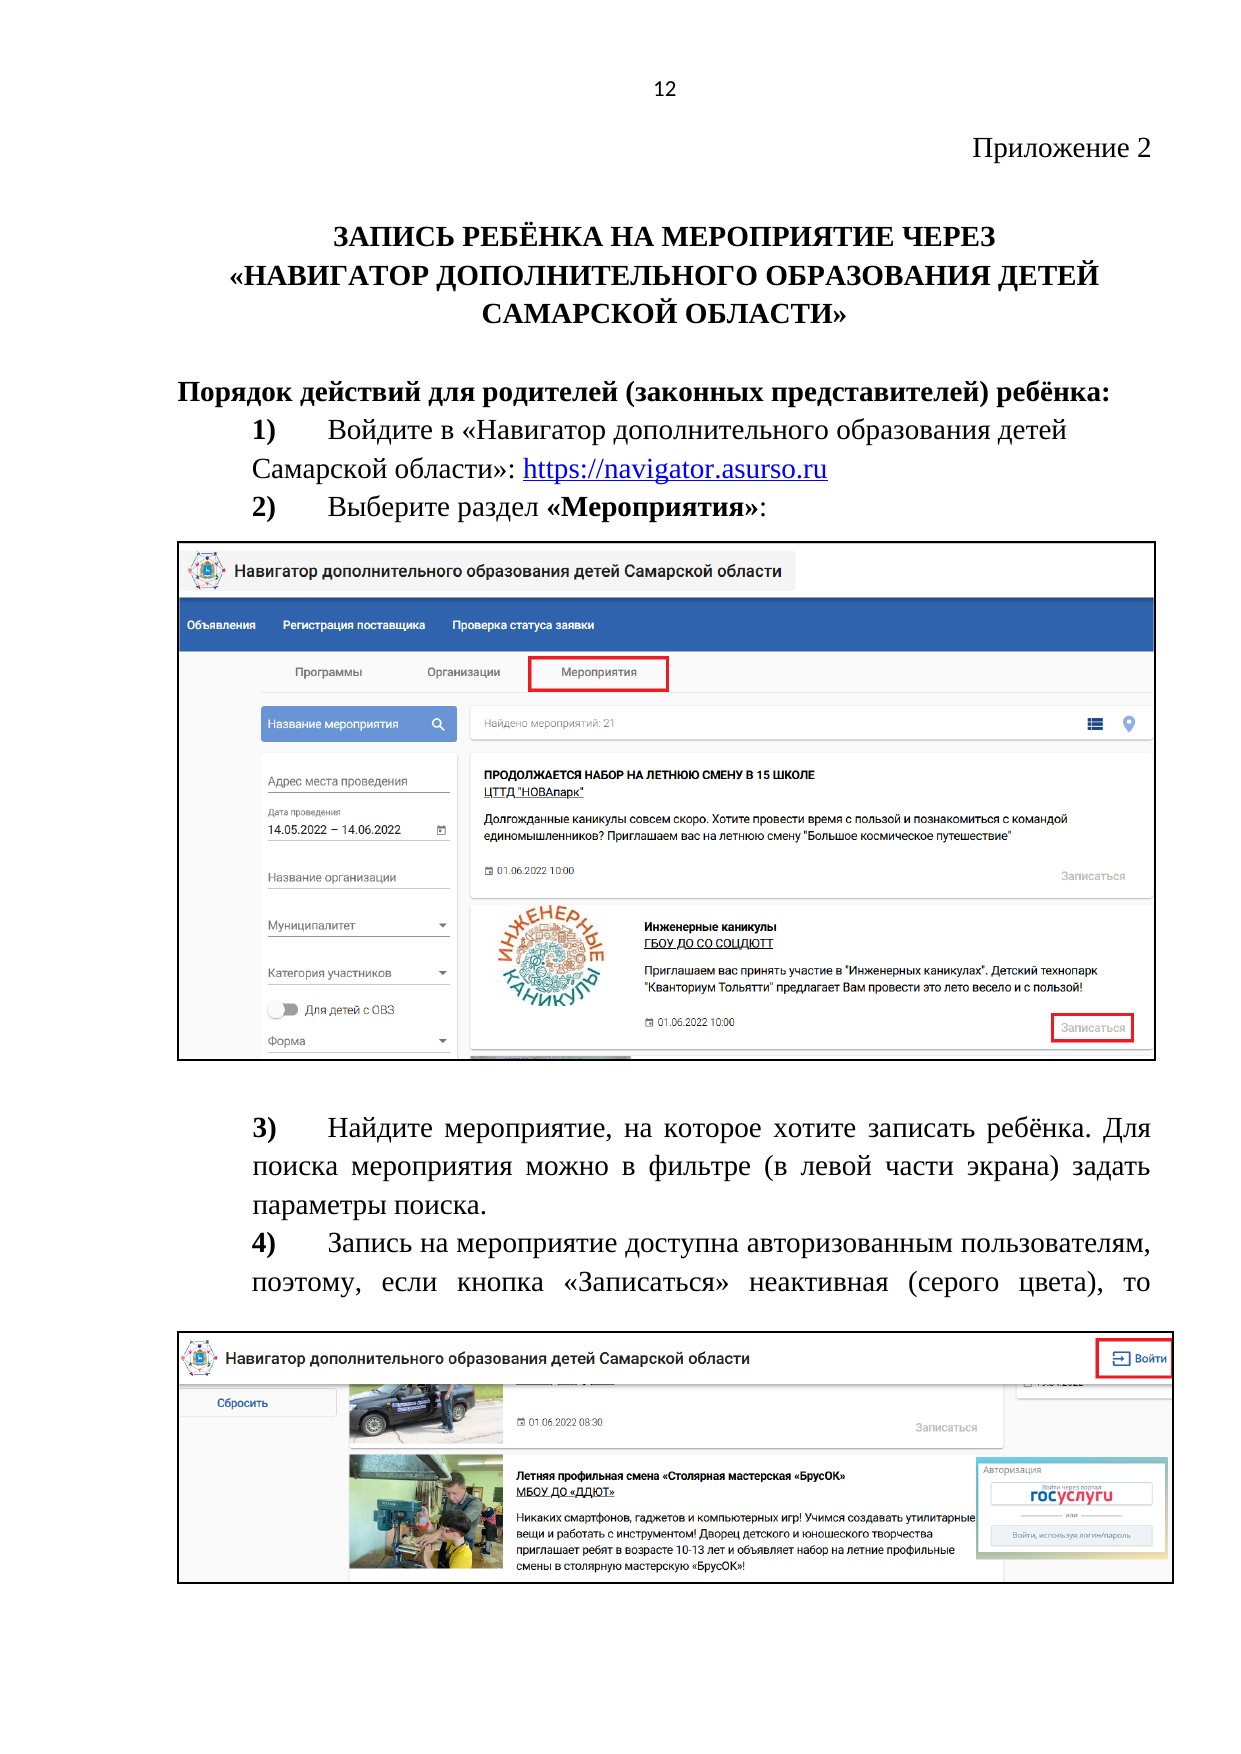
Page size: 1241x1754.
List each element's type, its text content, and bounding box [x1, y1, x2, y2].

text Порядок действий для родителей (законных представителей) ребёнка: [177, 374, 1152, 407]
list Выберите раздел «Мероприятия»: [252, 489, 1152, 523]
list Найдите мероприятие, на которое хотите записать ребёнка. Для поиска мероприятия можно в фильтре (в левой части экрана) задать параметры поиска. [252, 1110, 1152, 1220]
picture [179, 1333, 1172, 1582]
list Войдите в «Навигатор дополнительного образования детей Самарской области»: https://navigator.asurso.ru [252, 412, 1152, 484]
picture [179, 543, 1154, 1059]
text «НАВИГАТОР ДОПОЛНИТЕЛЬНОГО ОБРАЗОВАНИЯ ДЕТЕЙ САМАРСКОЙ ОБЛАСТИ» [177, 258, 1152, 330]
text ЗАПИСЬ РЕБЁНКА НА МЕРОПРИЯТИЕ ЧЕРЕЗ [177, 219, 1152, 253]
text Приложение 2 [177, 130, 1152, 163]
